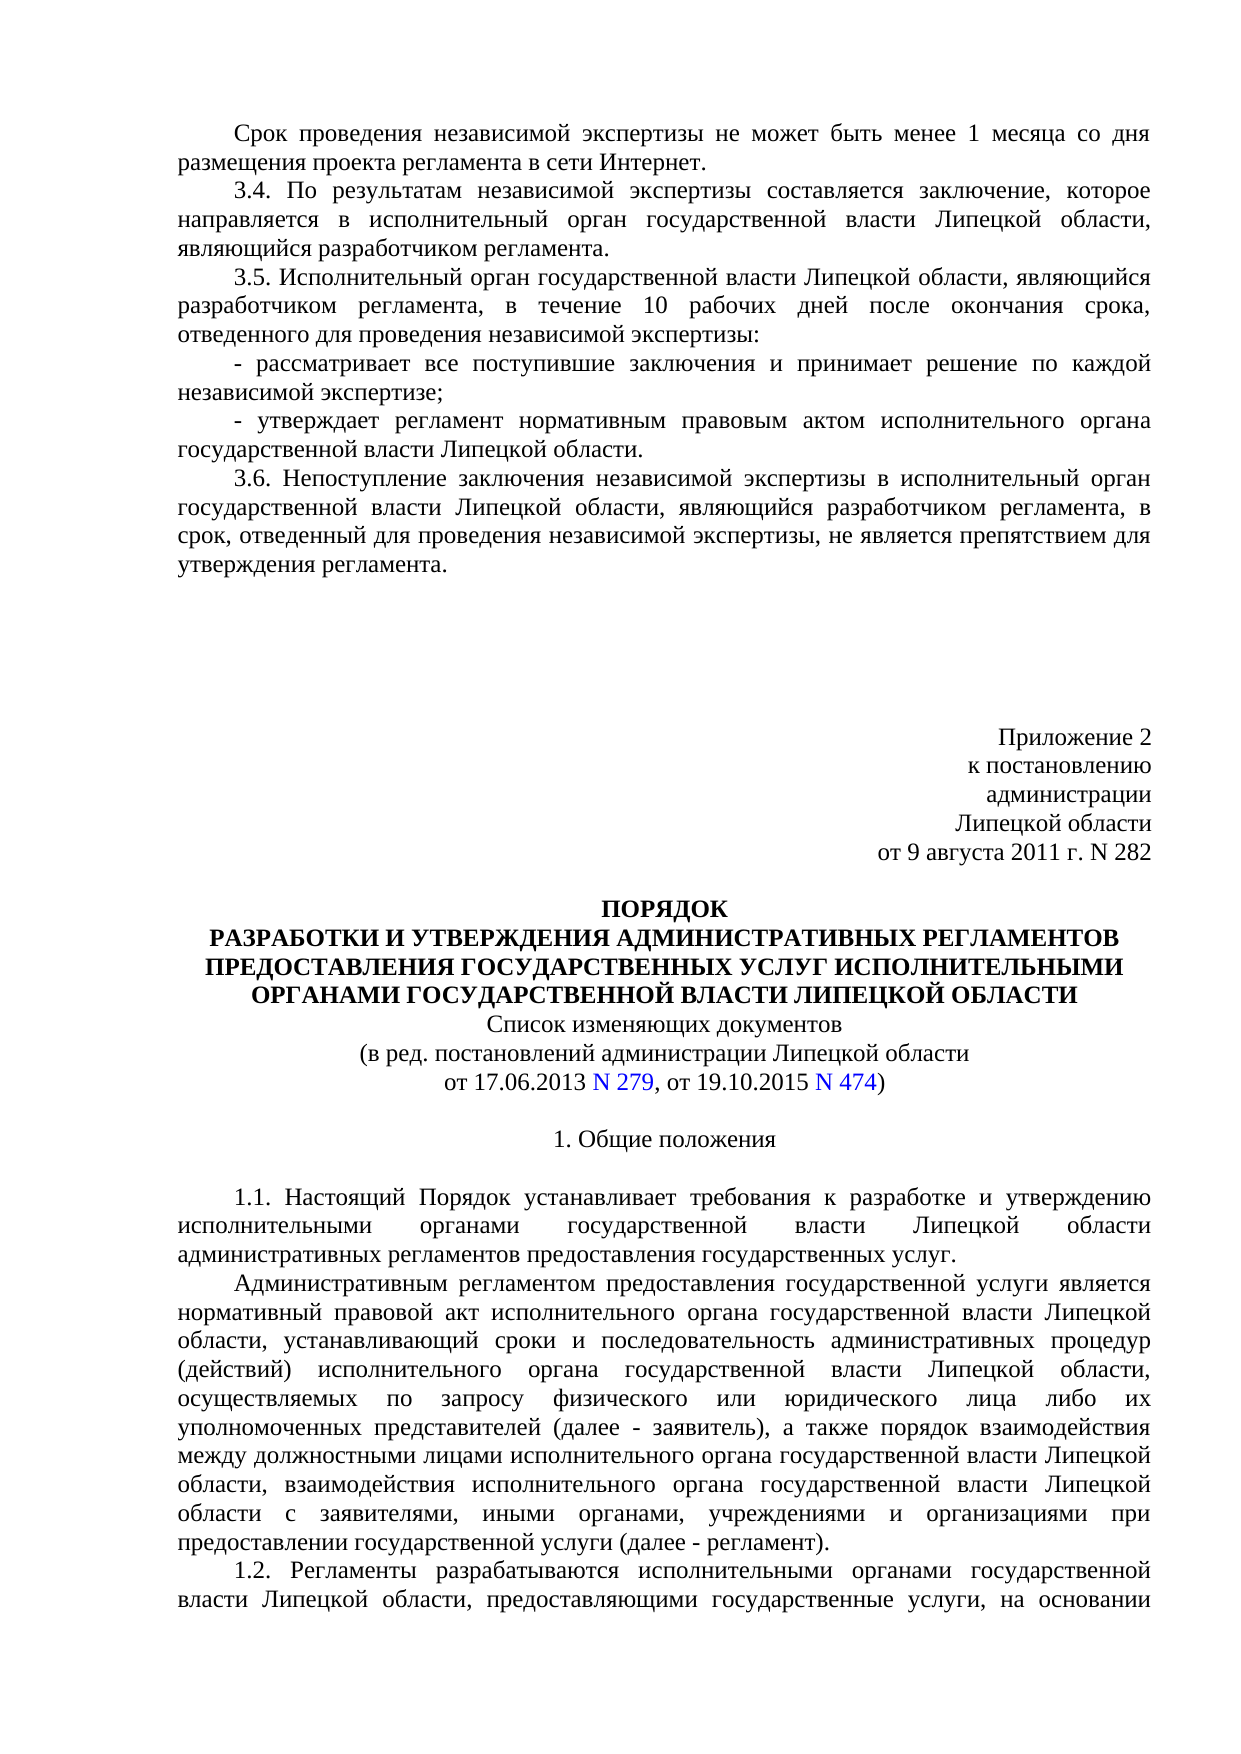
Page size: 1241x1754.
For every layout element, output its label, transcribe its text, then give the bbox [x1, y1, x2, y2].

title ОРГАНАМИ ГОСУДАРСТВЕННОЙ ВЛАСТИ ЛИПЕЦКОЙ ОБЛАСТИ [177, 981, 1152, 1009]
text Список изменяющих документов [177, 1009, 1152, 1038]
text Срок проведения независимой экспертизы не может быть менее 1 месяца со дня размещения проекта регламента в сети Интернет. [177, 118, 1152, 176]
text к постановлению [177, 751, 1152, 779]
text - утверждает регламент нормативным правовым актом исполнительного органа государственной власти Липецкой области. [177, 406, 1152, 463]
text 3.4. По результатам независимой экспертизы составляется заключение, которое направляется в исполнительный орган государственной власти Липецкой области, являющийся разработчиком регламента. [177, 176, 1152, 262]
text Административным регламентом предоставления государственной услуги является нормативный правовой акт исполнительного органа государственной власти Липецкой области, устанавливающий сроки и последовательность административных процедур (действий) исполнительного органа государственной власти Липецкой области, осуществляемых по запросу физического или юридического лица либо их уполномоченных представителей (далее - заявитель), а также порядок взаимодействия между должностными лицами исполнительного органа государственной власти Липецкой области, взаимодействия исполнительного органа государственной власти Липецкой области с заявителями, иными органами, учреждениями и организациями при предоставлении государственной услуги (далее - регламент). [177, 1268, 1152, 1556]
text Липецкой области [177, 808, 1152, 837]
text от 17.06.2013 N 279, от 19.10.2015 N 474) [177, 1067, 1152, 1096]
text администрации [177, 779, 1152, 808]
text 1.1. Настоящий Порядок устанавливает требования к разработке и утверждению исполнительными органами государственной власти Липецкой области административных регламентов предоставления государственных услуг. [177, 1182, 1152, 1268]
text 3.5. Исполнительный орган государственной власти Липецкой области, являющийся разработчиком регламента, в течение 10 рабочих дней после окончания срока, отведенного для проведения независимой экспертизы: [177, 262, 1152, 348]
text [177, 1556, 1152, 1613]
text Приложение 2 [177, 722, 1152, 751]
title ПРЕДОСТАВЛЕНИЯ ГОСУДАРСТВЕННЫХ УСЛУГ ИСПОЛНИТЕЛЬНЫМИ [177, 952, 1152, 981]
text от 9 августа 2011 г. N 282 [177, 837, 1152, 866]
text 1. Общие положения [177, 1124, 1152, 1153]
text (в ред. постановлений администрации Липецкой области [177, 1038, 1152, 1067]
title ПОРЯДОК [177, 894, 1152, 923]
title РАЗРАБОТКИ И УТВЕРЖДЕНИЯ АДМИНИСТРАТИВНЫХ РЕГЛАМЕНТОВ [177, 923, 1152, 952]
text - рассматривает все поступившие заключения и принимает решение по каждой независимой экспертизе; [177, 348, 1152, 406]
text 3.6. Непоступление заключения независимой экспертизы в исполнительный орган государственной власти Липецкой области, являющийся разработчиком регламента, в срок, отведенный для проведения независимой экспертизы, не является препятствием для утверждения регламента. [177, 463, 1152, 578]
